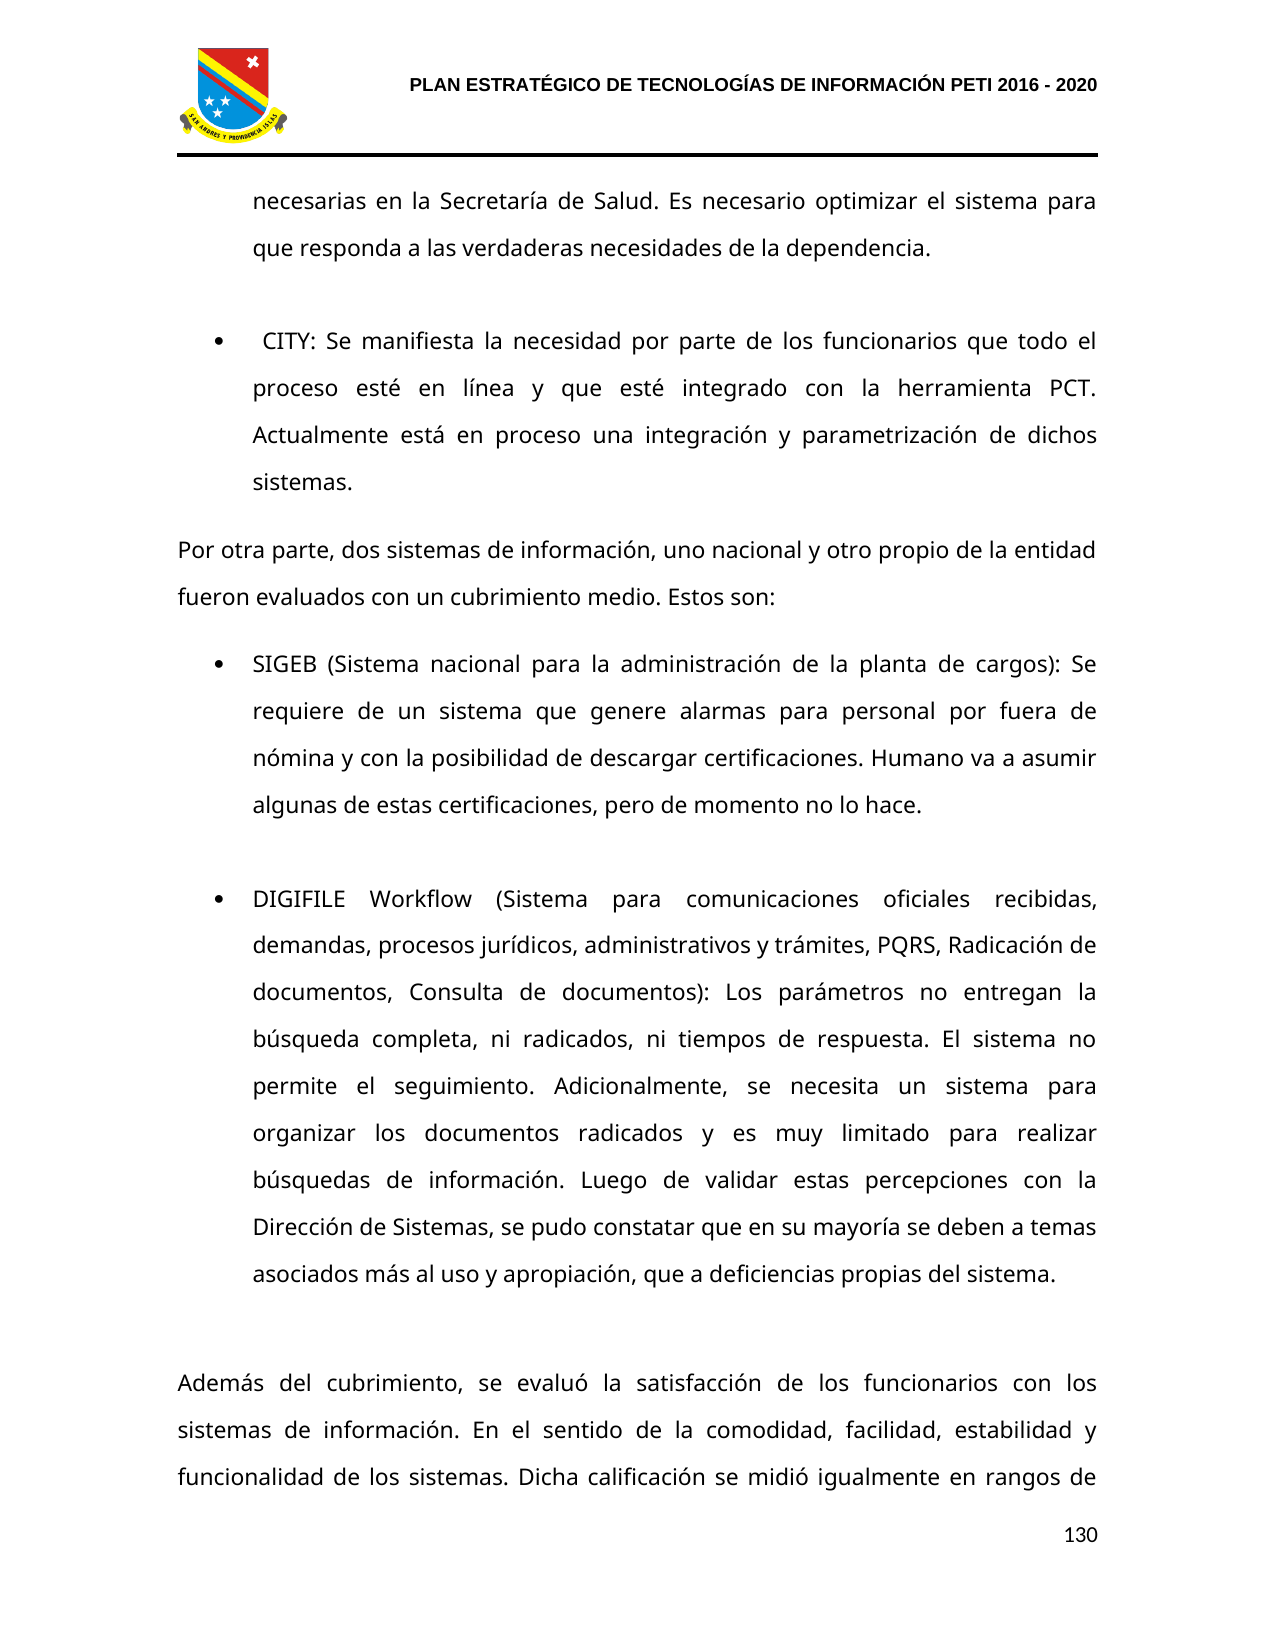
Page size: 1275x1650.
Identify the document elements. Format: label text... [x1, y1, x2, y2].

list SIGEB (Sistema nacional para la administración de la planta de cargos): Se requiere de un sistema que genere alarmas para personal por fuera de nómina y con la posibilidad de descargar certificaciones. Humano va a asumir algunas de estas certificaciones, pero de momento no lo hace. [215, 648, 1098, 820]
text Por otra parte, dos sistemas de información, uno nacional y otro propio de la entidad fueron evaluados con un cubrimiento medio. Estos son: [177, 533, 1098, 612]
picture [179, 48, 288, 144]
list CITY: Se manifiesta la necesidad por parte de los funcionarios que todo el proceso esté en línea y que esté integrado con la herramienta PCT. Actualmente está en proceso una integración y parametrización de dichos sistemas. [215, 325, 1098, 497]
list DIGIFILE Workflow (Sistema para comunicaciones oficiales recibidas, demandas, procesos jurídicos, administrativos y trámites, PQRS, Radicación de documentos, Consulta de documentos): Los parámetros no entregan la búsqueda completa, ni radicados, ni tiempos de respuesta. El sistema no permite el seguimiento. Adicionalmente, se necesita un sistema para organizar los documentos radicados y es muy limitado para realizar búsquedas de información. Luego de validar estas percepciones con la Dirección de Sistemas, se pudo constatar que en su mayoría se deben a temas asociados más al uso y apropiación, que a deficiencias propias del sistema. [215, 882, 1098, 1289]
